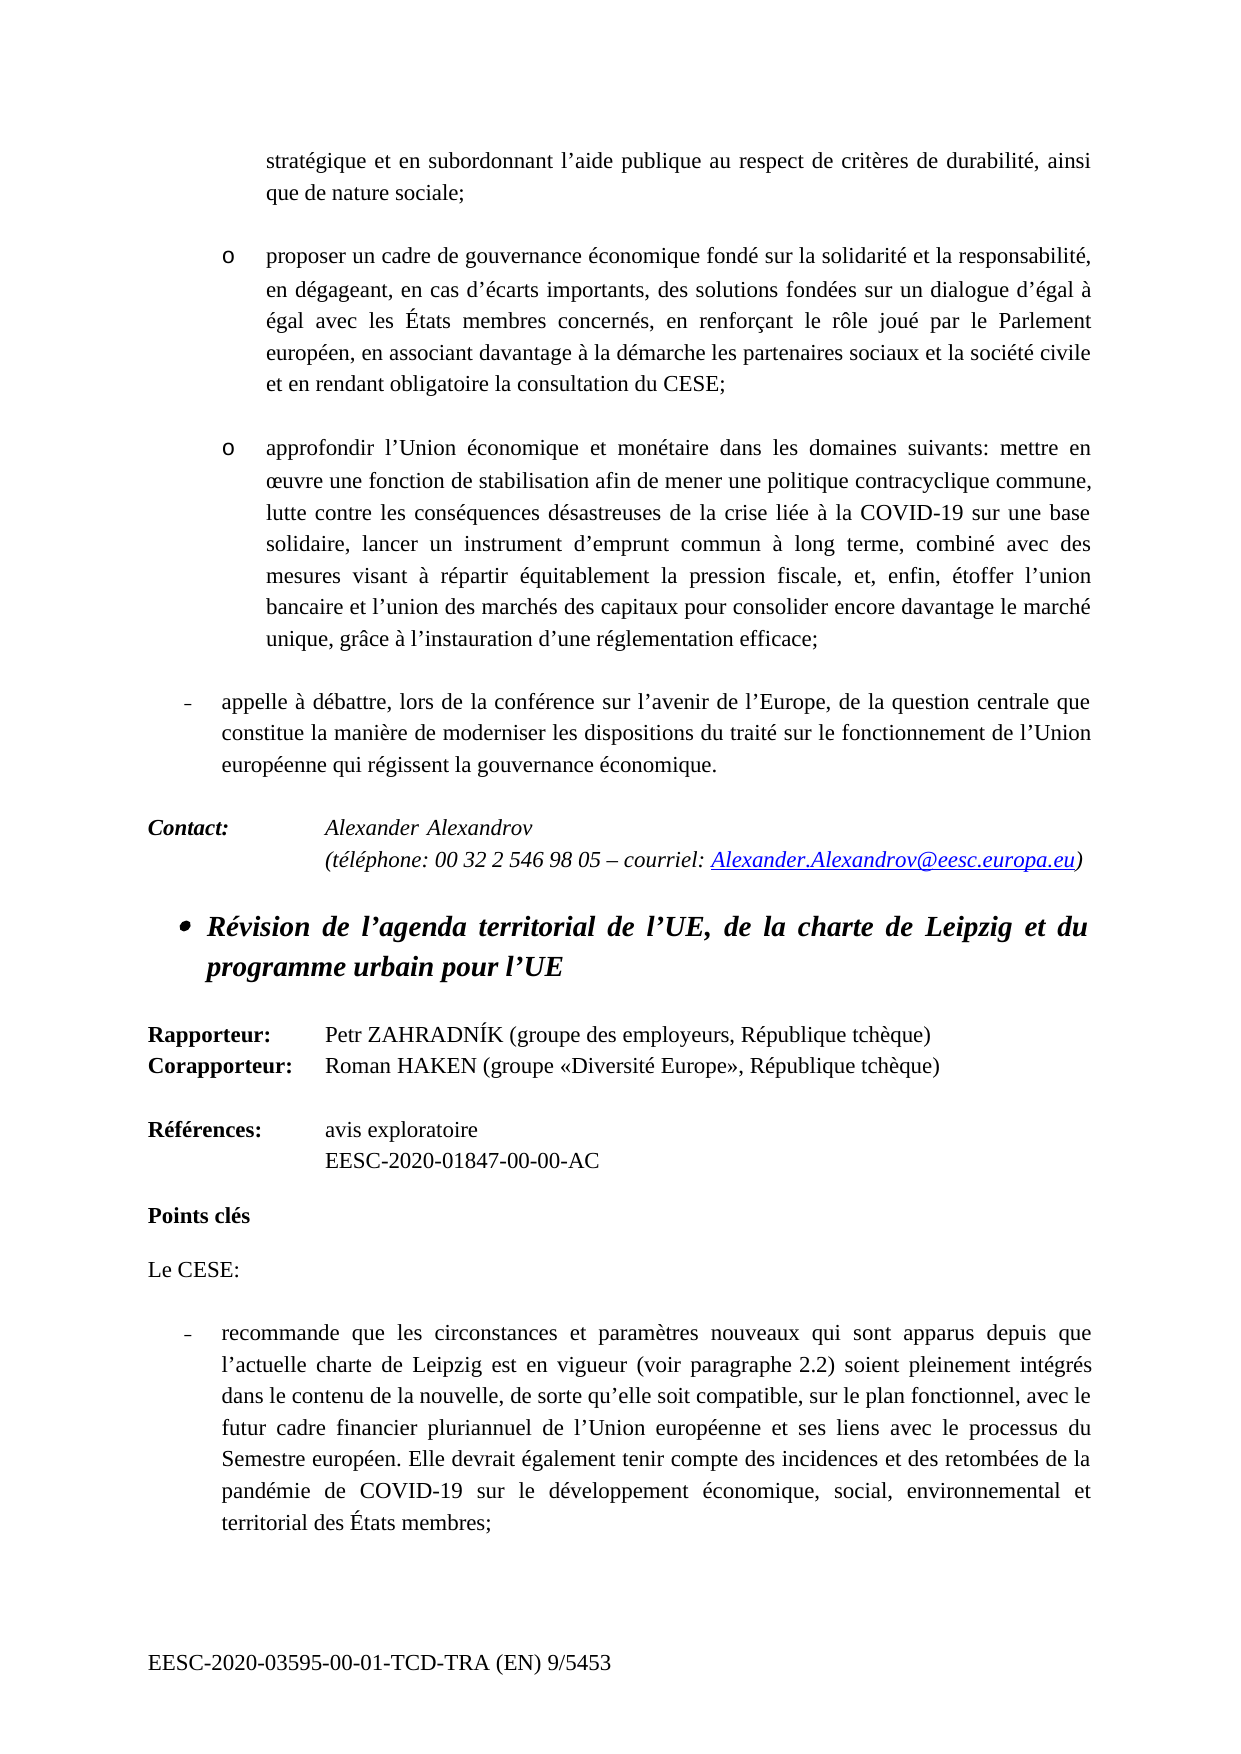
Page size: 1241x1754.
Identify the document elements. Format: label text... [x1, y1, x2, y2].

text Rapporteur: Petr ZAHRADNÍK (groupe des employeurs, République tchèque) [148, 1021, 1093, 1047]
text Références: avis exploratoire [148, 1116, 1093, 1142]
list Révision de l’agenda territorial de l’UE, de la charte de Leipzig et du programme urbain pour l’UE [177, 909, 1093, 983]
text (téléphone: 00 32 2 546 98 05 – courriel: Alexander.Alexandrov@eesc.europa.eu) [325, 846, 1093, 872]
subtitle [221, 148, 1093, 206]
text Contact: Alexander Alexandrov [148, 814, 1093, 841]
subtitle appelle à débattre, lors de la conférence sur l’avenir de l’Europe, de la question centrale que constitue la manière de moderniser les dispositions du traité sur le fonctionnement de l’Union européenne qui régissent la gouvernance économique. [184, 688, 1093, 777]
text Corapporteur: Roman HAKEN (groupe «Diversité Europe», République tchèque) [148, 1052, 1093, 1079]
subtitle proposer un cadre de gouvernance économique fondé sur la solidarité et la responsabilité, en dégageant, en cas d’écarts importants, des solutions fondées sur un dialogue d’égal à égal avec les États membres concernés, en renforçant le rôle joué par le Parlement européen, en associant davantage à la démarche les partenaires sociaux et la société civile et en rendant obligatoire la consultation du CESE; [221, 242, 1093, 397]
subtitle approfondir l’Union économique et monétaire dans les domaines suivants: mettre en œuvre une fonction de stabilisation afin de mener une politique contracyclique commune, lutte contre les conséquences désastreuses de la crise liée à la COVID-19 sur une base solidaire, lancer un instrument d’emprunt commun à long terme, combiné avec des mesures visant à répartir équitablement la pression fiscale, et, enfin, étoffer l’union bancaire et l’union des marchés des capitaux pour consolider encore davantage le marché unique, grâce à l’instauration d’une réglementation efficace; [221, 433, 1093, 651]
text Le CESE: [148, 1256, 1093, 1282]
text EESC-2020-01847-00-00-AC [325, 1147, 1093, 1173]
subtitle recommande que les circonstances et paramètres nouveaux qui sont apparus depuis que l’actuelle charte de Leipzig est en vigueur (voir paragraphe 2.2) soient pleinement intégrés dans le contenu de la nouvelle, de sorte qu’elle soit compatible, sur le plan fonctionnel, avec le futur cadre financier pluriannuel de l’Union européenne et ses liens avec le processus du Semestre européen. Elle devrait également tenir compte des incidences et des retombées de la pandémie de COVID-19 sur le développement économique, social, environnemental et territorial des États membres; [184, 1319, 1093, 1535]
text Points clés [148, 1202, 1093, 1228]
